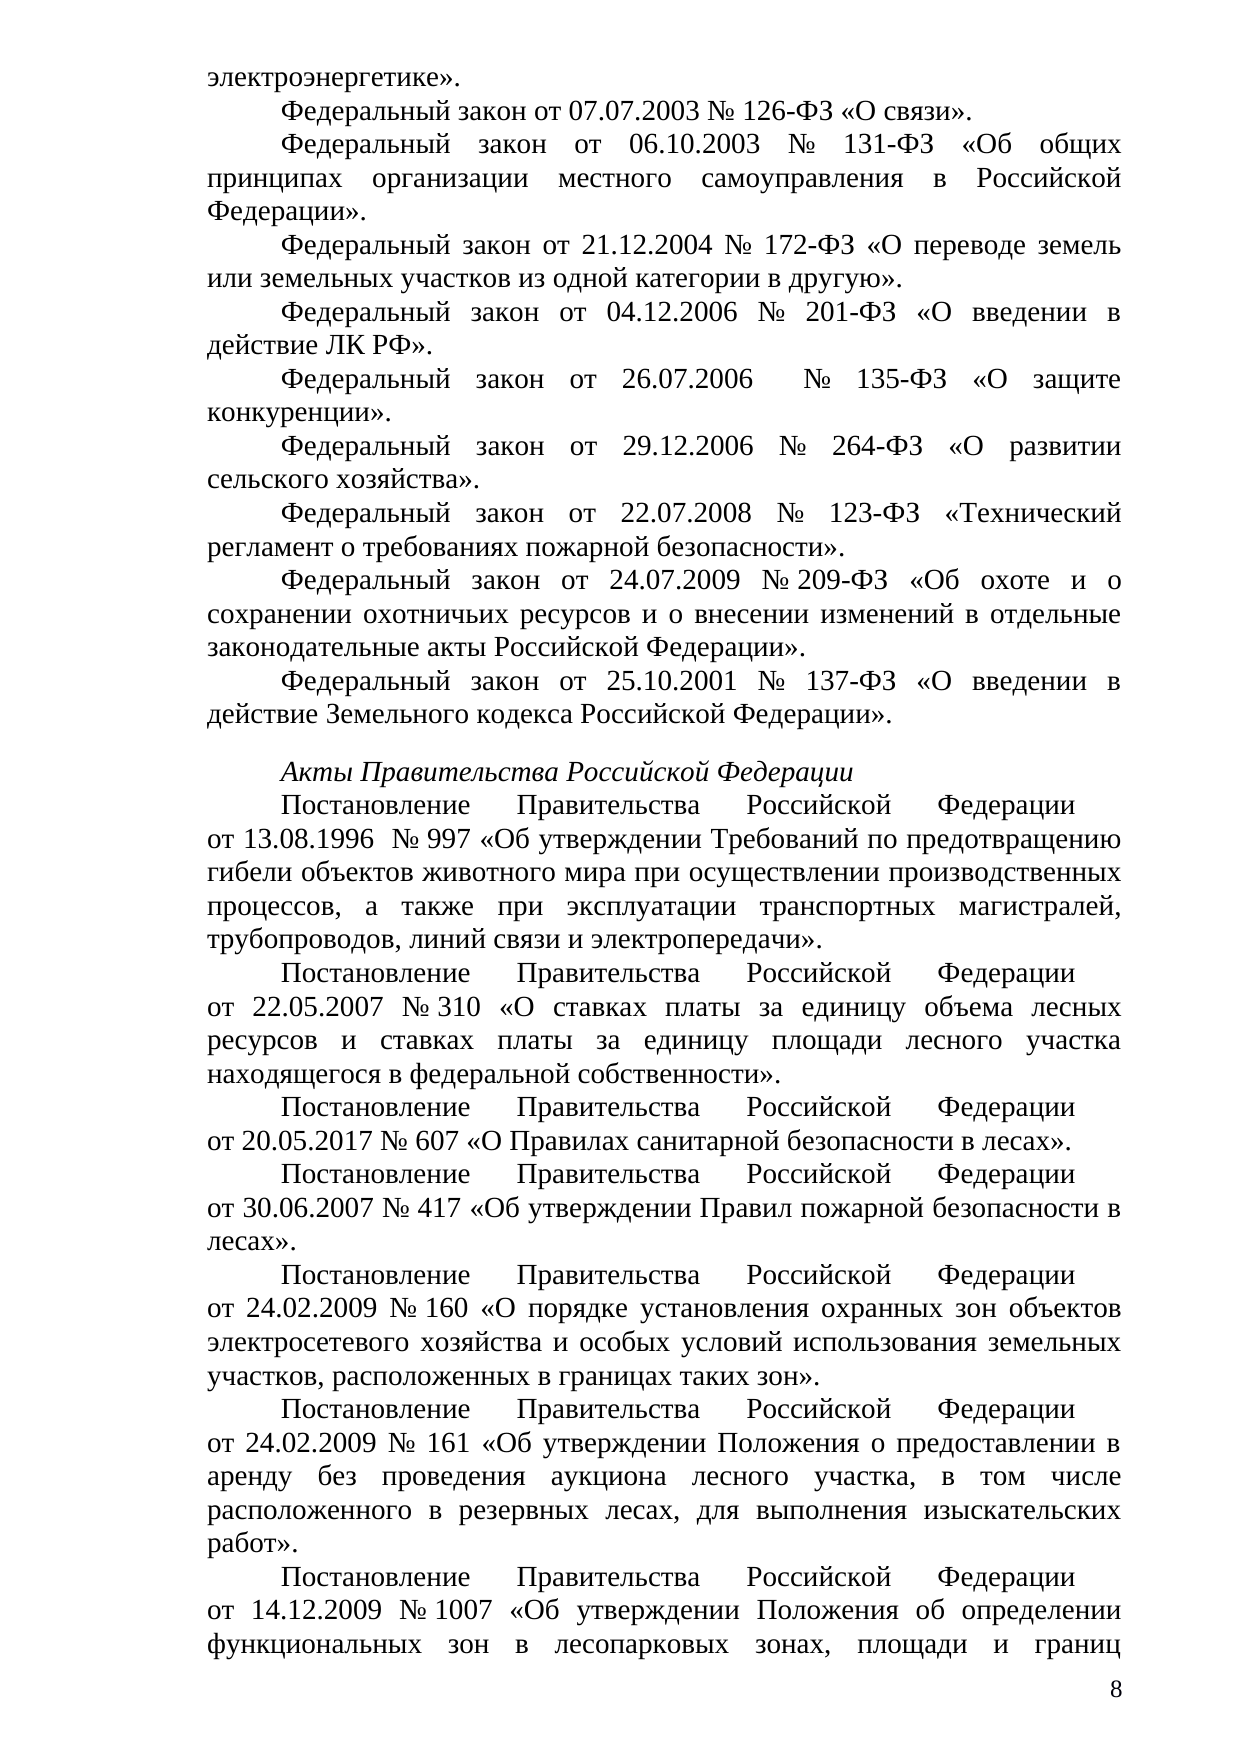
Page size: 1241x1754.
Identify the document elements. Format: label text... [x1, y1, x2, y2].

text Федеральный закон от 25.10.2001 № 137-ФЗ «О введении в действие Земельного кодекса Российской Федерации». [207, 663, 1122, 730]
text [207, 59, 1122, 93]
text Федеральный закон от 24.07.2009 № 209-ФЗ «Об охоте и о сохранении охотничьих ресурсов и о внесении изменений в отдельные законодательные акты Российской Федерации». [207, 562, 1122, 663]
text Федеральный закон от 06.10.2003 № 131-ФЗ «Об общих принципах организации местного самоуправления в Российской Федерации». [207, 126, 1122, 227]
text Постановление Правительства Российской Федерации от 13.08.1996 № 997 «Об утверждении Требований по предотвращению гибели объектов животного мира при осуществлении производственных процессов, а также при эксплуатации транспортных магистралей, трубопроводов, линий связи и электропередачи». [207, 787, 1122, 955]
text Постановление Правительства Российской Федерации от 30.06.2007 № 417 «Об утверждении Правил пожарной безопасности в лесах». [207, 1156, 1122, 1257]
text Постановление Правительства Российской Федерации от 20.05.2017 № 607 «О Правилах санитарной безопасности в лесах». [207, 1089, 1122, 1156]
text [207, 1559, 1122, 1659]
text Постановление Правительства Российской Федерации от 24.02.2009 № 161 «Об утверждении Положения о предоставлении в аренду без проведения аукциона лесного участка, в том числе расположенного в резервных лесах, для выполнения изыскательских работ». [207, 1391, 1122, 1559]
text Постановление Правительства Российской Федерации от 24.02.2009 № 160 «О порядке установления охранных зон объектов электросетевого хозяйства и особых условий использования земельных участков, расположенных в границах таких зон». [207, 1257, 1122, 1391]
text Федеральный закон от 22.07.2008 № 123-ФЗ «Технический регламент о требованиях пожарной безопасности». [207, 495, 1122, 562]
text Федеральный закон от 07.07.2003 № 126-ФЗ «О связи». [207, 93, 1122, 126]
text Федеральный закон от 29.12.2006 № 264-ФЗ «О развитии сельского хозяйства». [207, 428, 1122, 495]
text Федеральный закон от 21.12.2004 № 172-ФЗ «О переводе земель или земельных участков из одной категории в другую». [207, 227, 1122, 294]
text Акты Правительства Российской Федерации [207, 754, 1122, 787]
text Федеральный закон от 26.07.2006 № 135-ФЗ «О защите конкуренции». [207, 361, 1122, 428]
text Федеральный закон от 04.12.2006 № 201-ФЗ «О введении в действие ЛК РФ». [207, 294, 1122, 361]
text Постановление Правительства Российской Федерации от 22.05.2007 № 310 «О ставках платы за единицу объема лесных ресурсов и ставках платы за единицу площади лесного участка находящегося в федеральной собственности». [207, 955, 1122, 1089]
